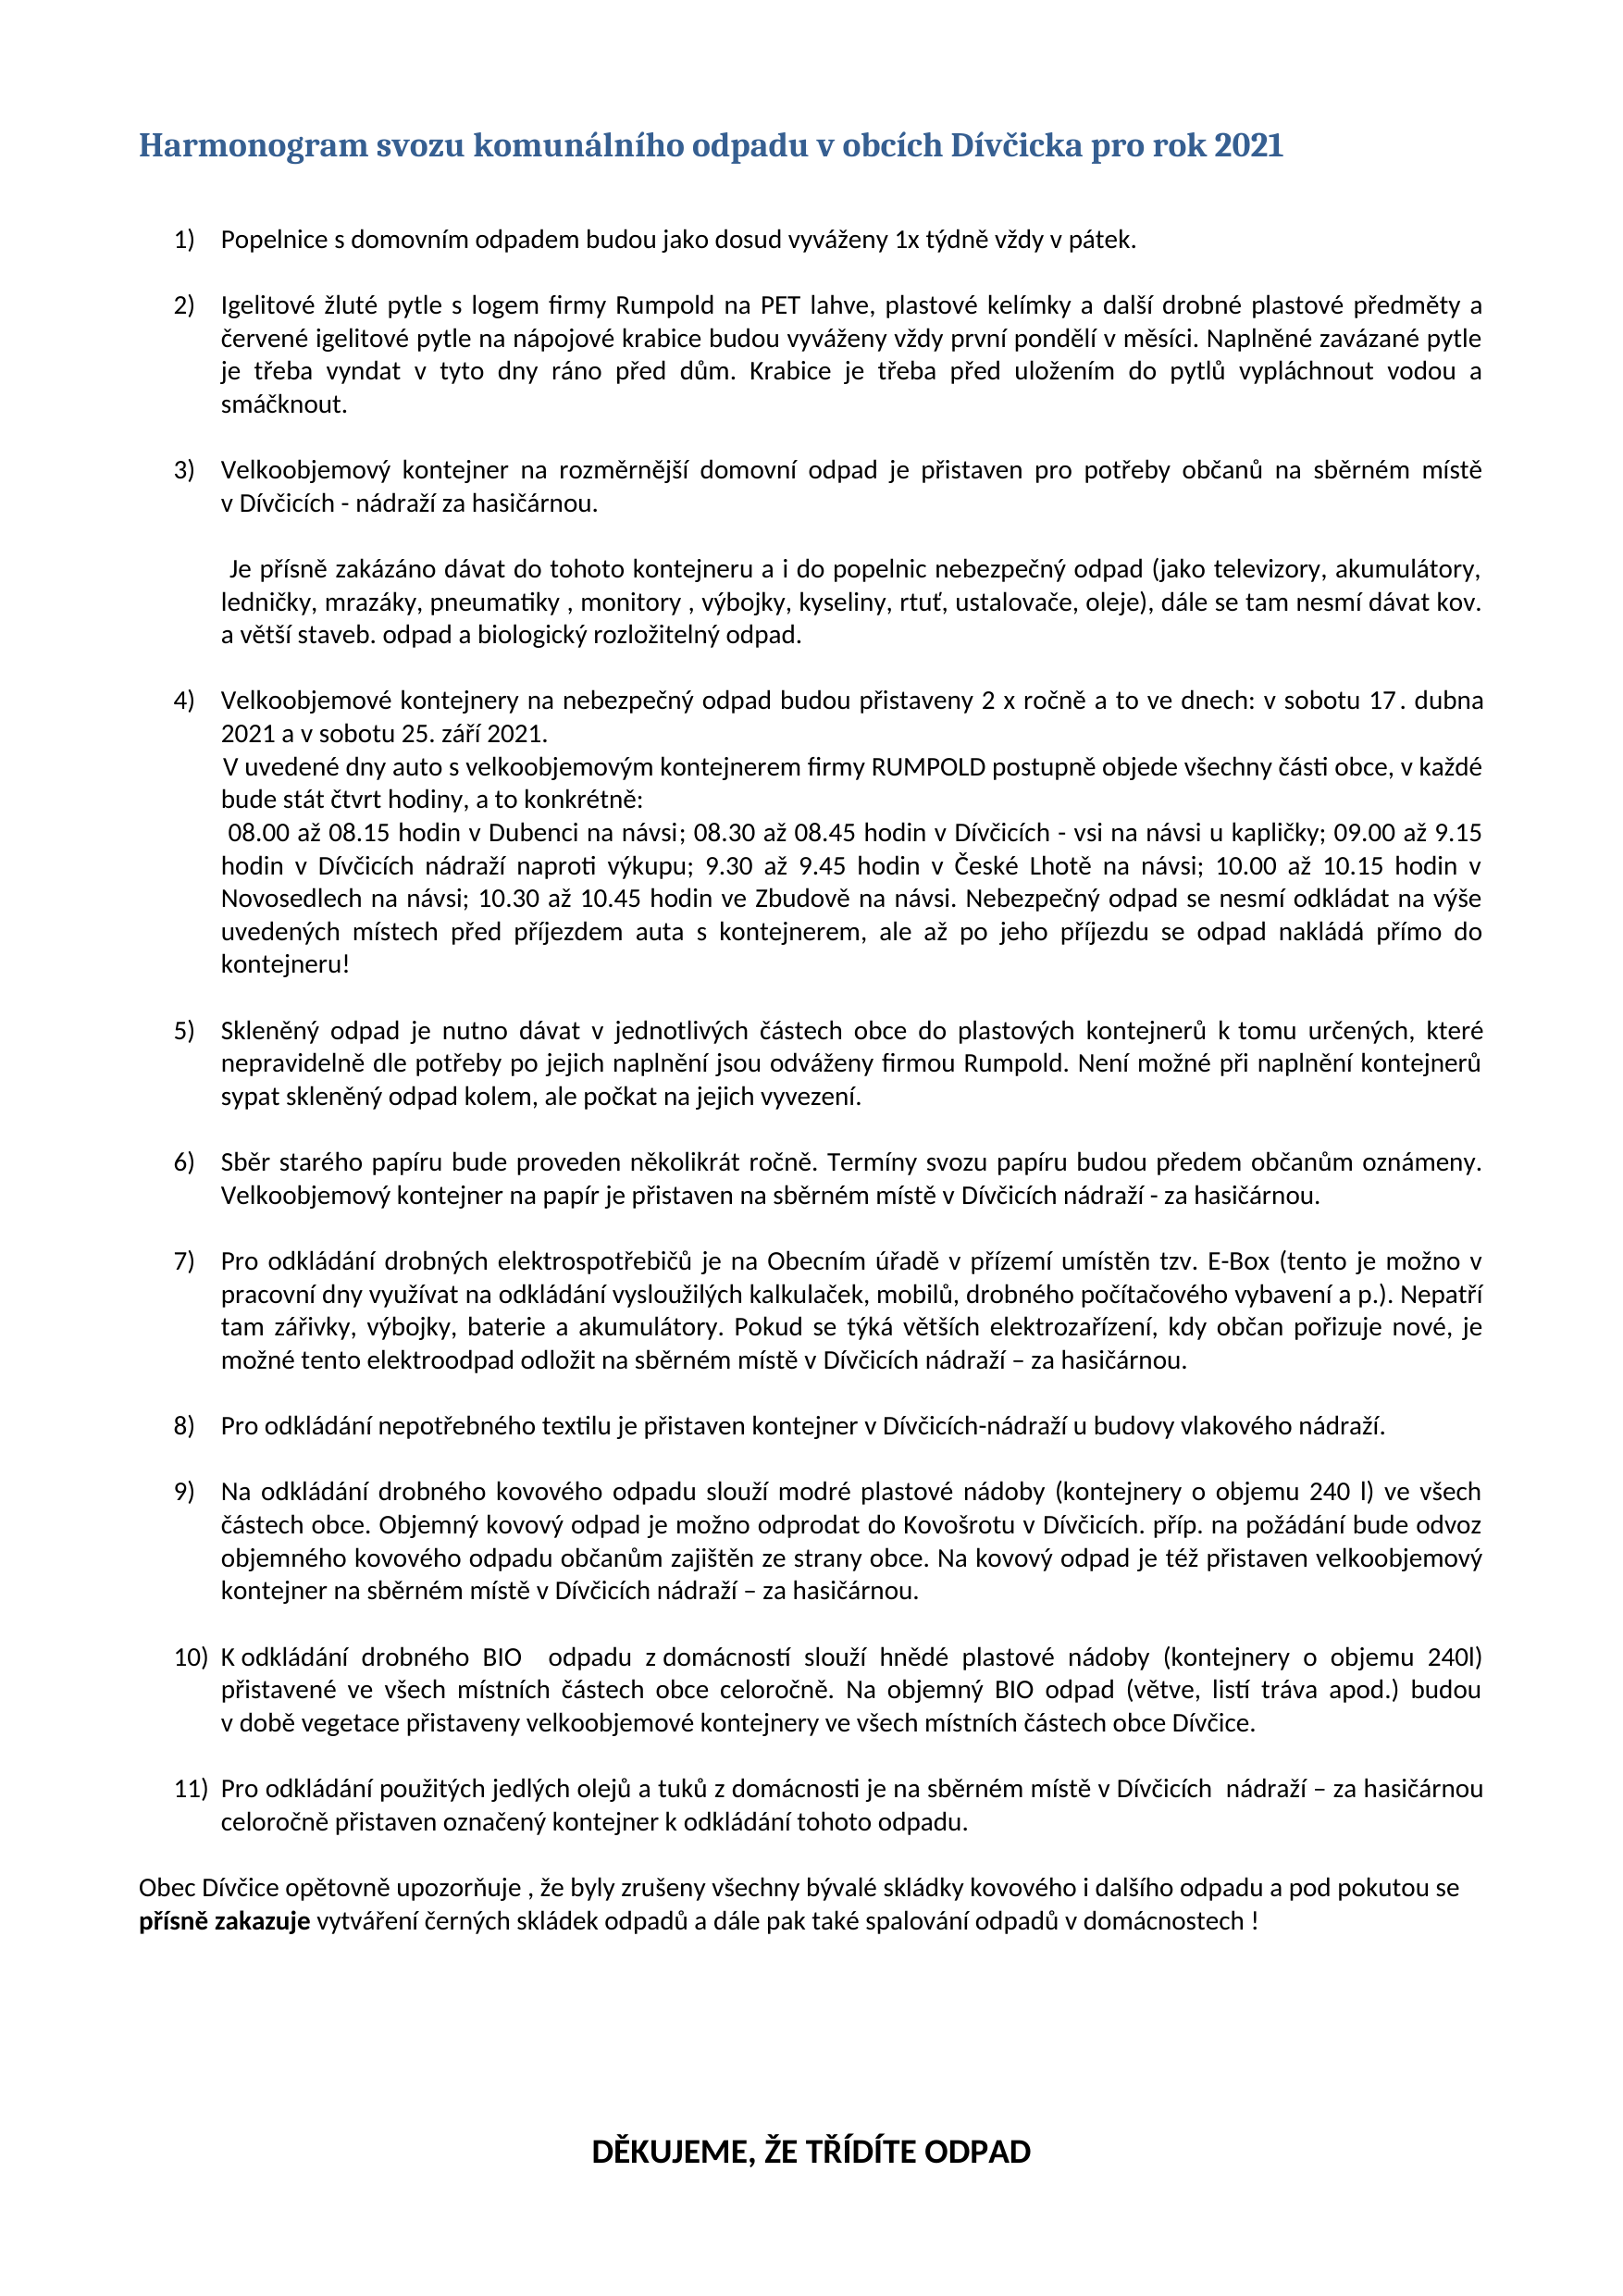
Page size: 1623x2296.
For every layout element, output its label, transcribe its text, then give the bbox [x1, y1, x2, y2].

list K odkládání drobného BIO odpadu z domácností slouží hnědé plastové nádoby (kontejnery o objemu 240l) přistavené ve všech místních částech obce celoročně. Na objemný BIO odpad (větve, listí tráva apod.) budou v době vegetace přistaveny velkoobjemové kontejnery ve všech místních částech obce Dívčice. [173, 1640, 1484, 1738]
list Pro odkládání použitých jedlých olejů a tuků z domácnosti je na sběrném místě v Dívčicích nádraží – za hasičárnou celoročně přistaven označený kontejner k odkládání tohoto odpadu. [173, 1771, 1484, 1837]
list Pro odkládání nepotřebného textilu je přistaven kontejner v Dívčicích-nádraží u budovy vlakového nádraží. [173, 1409, 1484, 1442]
list Popelnice s domovním odpadem budou jako dosud vyváženy 1x týdně vždy v pátek. [173, 222, 1484, 254]
text Je přísně zakázáno dávat do tohoto kontejneru a i do popelnic nebezpečný odpad (jako televizory, akumulátory, ledničky, mrazáky, pneumatiky , monitory , výbojky, kyseliny, rtuť, ustalovače, oleje), dále se tam nesmí dávat kov. a větší staveb. odpad a biologický rozložitelný odpad. [173, 552, 1484, 651]
text Obec Dívčice opětovně upozorňuje , že byly zrušeny všechny bývalé skládky kovového i dalšího odpadu a pod pokutou se přísně zakazuje vytváření černých skládek odpadů a dále pak také spalování odpadů v domácnostech ! [139, 1870, 1484, 1936]
list Igelitové žluté pytle s logem firmy Rumpold na PET lahve, plastové kelímky a další drobné plastové předměty a červené igelitové pytle na nápojové krabice budou vyváženy vždy první pondělí v měsíci. Naplněné zavázané pytle je třeba vyndat v tyto dny ráno před dům. Krabice je třeba před uložením do pytlů vypláchnout vodou a smáčknout. [173, 288, 1484, 419]
list Velkoobjemový kontejner na rozměrnější domovní odpad je přistaven pro potřeby občanů na sběrném místě v Dívčicích - nádraží za hasičárnou. [173, 453, 1484, 518]
text DĚKUJEME, ŽE TŘÍDÍTE ODPAD [139, 2129, 1484, 2172]
list Pro odkládání drobných elektrospotřebičů je na Obecním úřadě v přízemí umístěn tzv. E-Box (tento je možno v pracovní dny využívat na odkládání vysloužilých kalkulaček, mobilů, drobného počítačového vybavení a p.). Nepatří tam zářivky, výbojky, baterie a akumulátory. Pokud se týká větších elektrozařízení, kdy občan pořizuje nové, je možné tento elektroodpad odložit na sběrném místě v Dívčicích nádraží – za hasičárnou. [173, 1244, 1484, 1376]
list Velkoobjemové kontejnery na nebezpečný odpad budou přistaveny 2 x ročně a to ve dnech: v sobotu 17. dubna 2021 a v sobotu 25. září 2021. [173, 683, 1484, 750]
list Sběr starého papíru bude proveden několikrát ročně. Termíny svozu papíru budou předem občanům oznámeny. Velkoobjemový kontejner na papír je přistaven na sběrném místě v Dívčicích nádraží - za hasičárnou. [173, 1145, 1484, 1210]
list Na odkládání drobného kovového odpadu slouží modré plastové nádoby (kontejnery o objemu 240 l) ve všech částech obce. Objemný kovový odpad je možno odprodat do Kovošrotu v Dívčicích. příp. na požádání bude odvoz objemného kovového odpadu občanům zajištěn ze strany obce. Na kovový odpad je též přistaven velkoobjemový kontejner na sběrném místě v Dívčicích nádraží – za hasičárnou. [173, 1474, 1484, 1607]
text 08.00 až 08.15 hodin v Dubenci na návsi; 08.30 až 08.45 hodin v Dívčicích - vsi na návsi u kapličky; 09.00 až 9.15 hodin v Dívčicích nádraží naproti výkupu; 9.30 až 9.45 hodin v České Lhotě na návsi; 10.00 až 10.15 hodin v Novosedlech na návsi; 10.30 až 10.45 hodin ve Zbudově na návsi. Nebezpečný odpad se nesmí odkládat na výše uvedených místech před příjezdem auta s kontejnerem, ale až po jeho příjezdu se odpad nakládá přímo do kontejneru! [173, 815, 1484, 980]
text Harmonogram svozu komunálního odpadu v obcích Dívčicka pro rok 2021 [139, 126, 1484, 166]
text V uvedené dny auto s velkoobjemovým kontejnerem firmy RUMPOLD postupně objede všechny části obce, v každé bude stát čtvrt hodiny, a to konkrétně: [173, 750, 1484, 815]
list Skleněný odpad je nutno dávat v jednotlivých částech obce do plastových kontejnerů k tomu určených, které nepravidelně dle potřeby po jejich naplnění jsou odváženy firmou Rumpold. Není možné při naplnění kontejnerů sypat skleněný odpad kolem, ale počkat na jejich vyvezení. [173, 1013, 1484, 1112]
